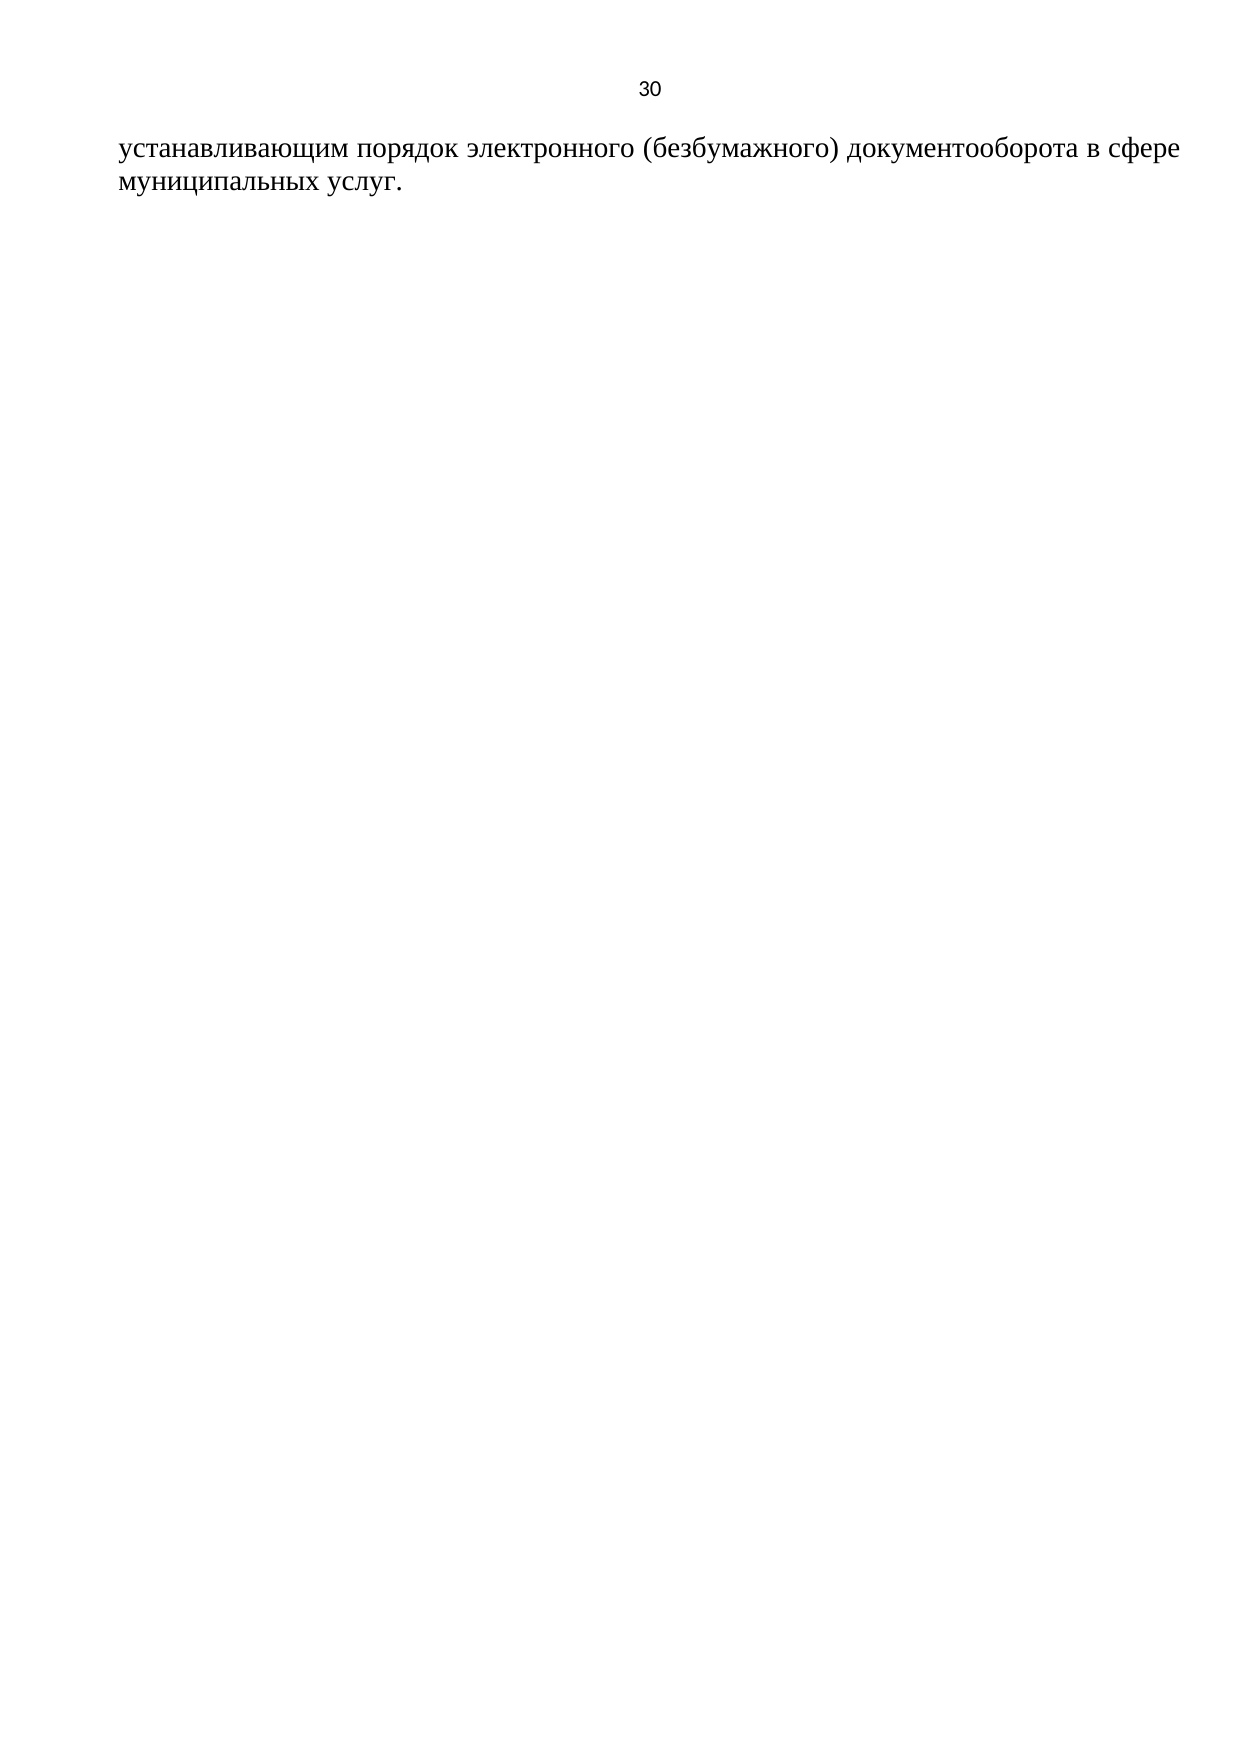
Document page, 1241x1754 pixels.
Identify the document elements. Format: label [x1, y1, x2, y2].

text [118, 130, 1181, 197]
